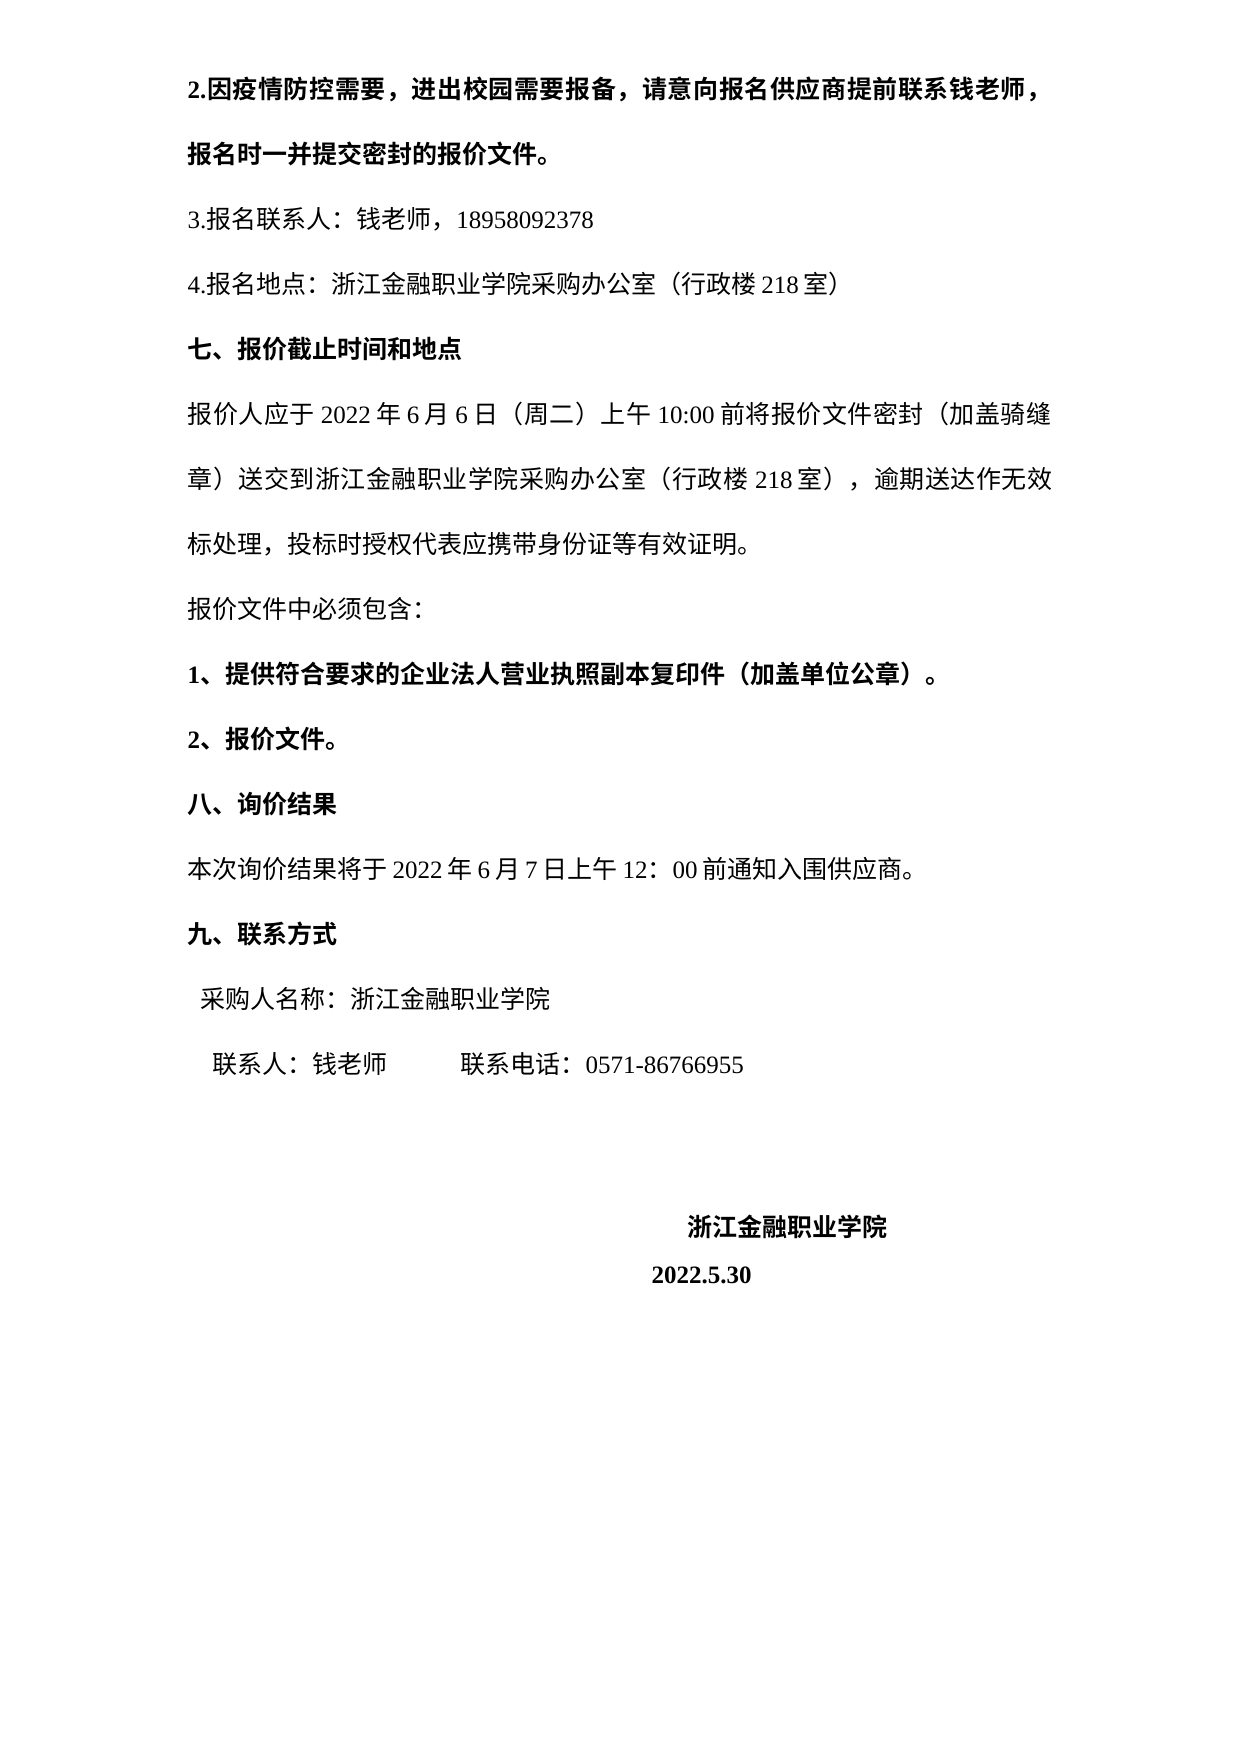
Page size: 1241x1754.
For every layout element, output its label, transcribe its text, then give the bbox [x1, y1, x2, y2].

text 本次询价结果将于2022年6月7日上午12：00前通知入围供应商。 [187, 836, 1053, 901]
text 3.报名联系人：钱老师，18958092378 [187, 186, 1053, 251]
text 4.报名地点：浙江金融职业学院采购办公室（行政楼218室） [187, 251, 1053, 316]
text 报价人应于2022年6月6日（周二）上午10:00前将报价文件密封（加盖骑缝章）送交到浙江金融职业学院采购办公室（行政楼218室），逾期送达作无效标处理，投标时授权代表应携带身份证等有效证明。 [187, 381, 1053, 576]
text 2022.5.30报价函 [187, 1258, 1053, 1291]
text 2、报价文件。 [187, 706, 1053, 771]
text 联系人：钱老师 联系电话：0571-86766955 [187, 1031, 1053, 1096]
text 七、报价截止时间和地点 [187, 316, 1053, 381]
text 1、提供符合要求的企业法人营业执照副本复印件（加盖单位公章）。 [187, 641, 1053, 706]
text 九、联系方式 [187, 901, 1053, 966]
text 报价文件中必须包含： [187, 576, 1053, 641]
text 浙江金融职业学院 [187, 1193, 1053, 1258]
text 2.因疫情防控需要，进出校园需要报备，请意向报名供应商提前联系钱老师，报名时一并提交密封的报价文件。 [187, 56, 1053, 186]
text 八、询价结果 [187, 771, 1053, 836]
text 采购人名称：浙江金融职业学院 [187, 966, 1053, 1031]
